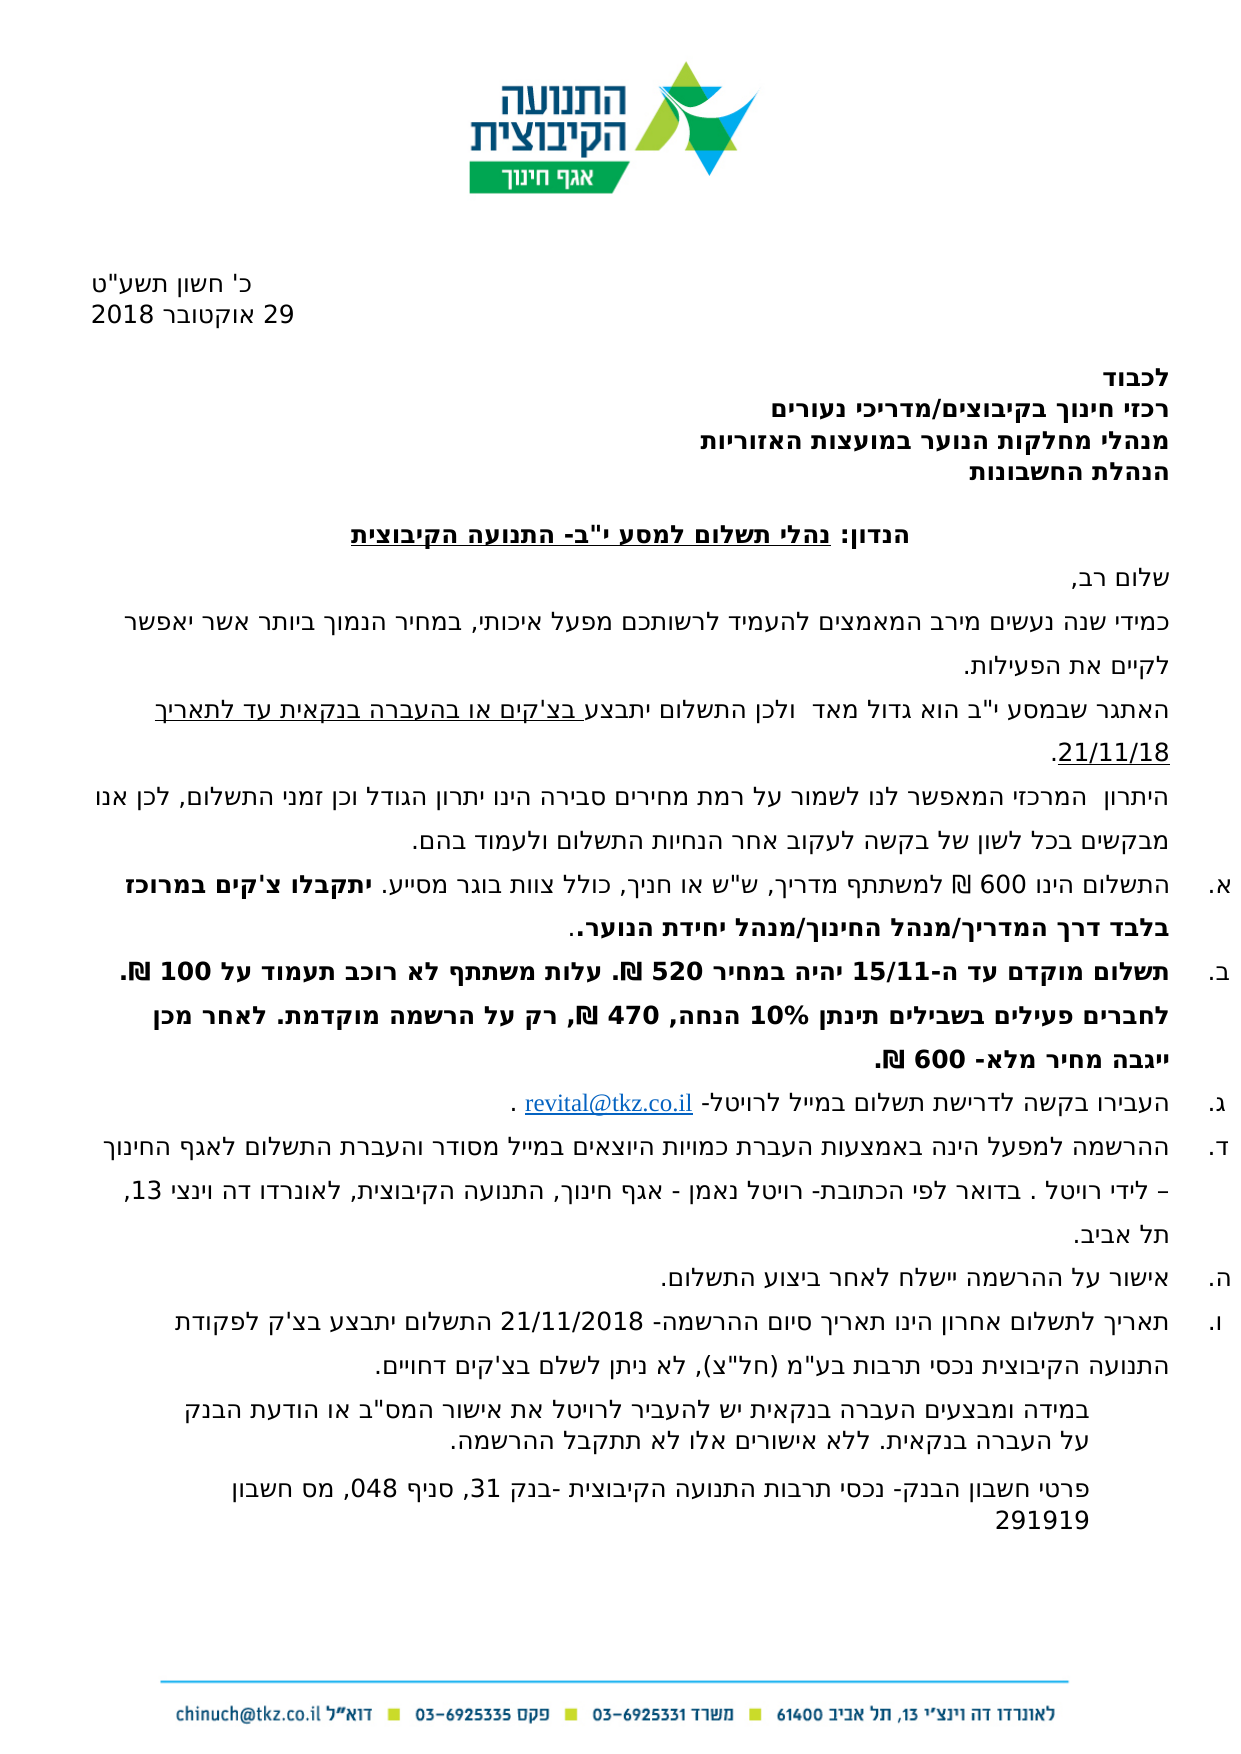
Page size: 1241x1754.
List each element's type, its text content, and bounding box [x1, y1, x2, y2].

list לחברים פעילים בשבילים תינתן 10% הנחה, 470 ₪, רק על הרשמה מוקדמת. לאחר מכן ייגבה מחיר מלא- 600 ₪. [91, 1001, 1170, 1074]
text לכבוד [91, 363, 1170, 392]
text כמידי שנה נעשים מירב המאמצים להעמיד לרשותכם מפעל איכותי, במחיר הנמוך ביותר אשר יאפשר לקיים את הפעילות. [91, 607, 1170, 680]
picture [0, 1659, 1241, 1754]
text במידה ומבצעים העברה בנקאית יש להעביר לרויטל את אישור המס"ב או הודעת הבנק על העברה בנקאית. ללא אישורים אלו לא תתקבל ההרשמה. [150, 1395, 1090, 1456]
picture [0, 0, 1241, 304]
text ‏‏‏כ' חשון תשע"ט [91, 269, 1170, 298]
text רכזי חינוך בקיבוצים/מדריכי נעורים [91, 394, 1170, 423]
text שלום רב, [91, 563, 1170, 593]
text האתגר שבמסע י"ב הוא גדול מאד ולכן התשלום יתבצע בצ'קים או בהעברה בנקאית עד לתאריך 21/11/18. [91, 695, 1170, 768]
text ‏‏‏‏29 אוקטובר 2018 [91, 300, 1170, 329]
list אישור על ההרשמה יישלח לאחר ביצוע התשלום. [91, 1264, 1207, 1293]
text הנהלת החשבונות [91, 457, 1170, 486]
list תשלום מוקדם עד ה-15/11 יהיה במחיר 520 ₪. עלות משתתף לא רוכב תעמוד על 100 ₪. [91, 957, 1207, 986]
text מנהלי מחלקות הנוער במועצות האזוריות [91, 426, 1170, 455]
list ההרשמה למפעל הינה באמצעות העברת כמויות היוצאים במייל מסודר והעברת התשלום לאגף החינוך – לידי רויטל . בדואר לפי הכתובת- רויטל נאמן - אגף חינוך, התנועה הקיבוצית, לאונרדו דה וינצי 13, תל אביב. [91, 1132, 1207, 1249]
text היתרון המרכזי המאפשר לנו לשמור על רמת מחירים סבירה הינו יתרון הגודל וכן זמני התשלום, לכן אנו מבקשים בכל לשון של בקשה לעקוב אחר הנחיות התשלום ולעמוד בהם. [91, 782, 1170, 855]
list תאריך לתשלום אחרון הינו תאריך סיום ההרשמה- 21/11/2018 התשלום יתבצע בצ'ק לפקודת התנועה הקיבוצית נכסי תרבות בע"מ (חל"צ), לא ניתן לשלם בצ'קים דחויים. [91, 1307, 1207, 1380]
list העבירו בקשה לדרישת תשלום במייל לרויטל- revital@tkz.co.il . [91, 1088, 1207, 1118]
list התשלום הינו 600 ₪ למשתתף מדריך, ש"ש או חניך, כולל צוות בוגר מסייע. יתקבלו צ'קים במרוכז בלבד דרך המדריך/מנהל החינוך/מנהל יחידת הנוער.. [91, 870, 1207, 943]
text הנדון: נהלי תשלום למסע י"ב- התנועה הקיבוצית [91, 520, 1170, 549]
text פרטי חשבון הבנק- נכסי תרבות התנועה הקיבוצית -בנק 31, סניף 048, מס חשבון 291919 [150, 1474, 1090, 1535]
